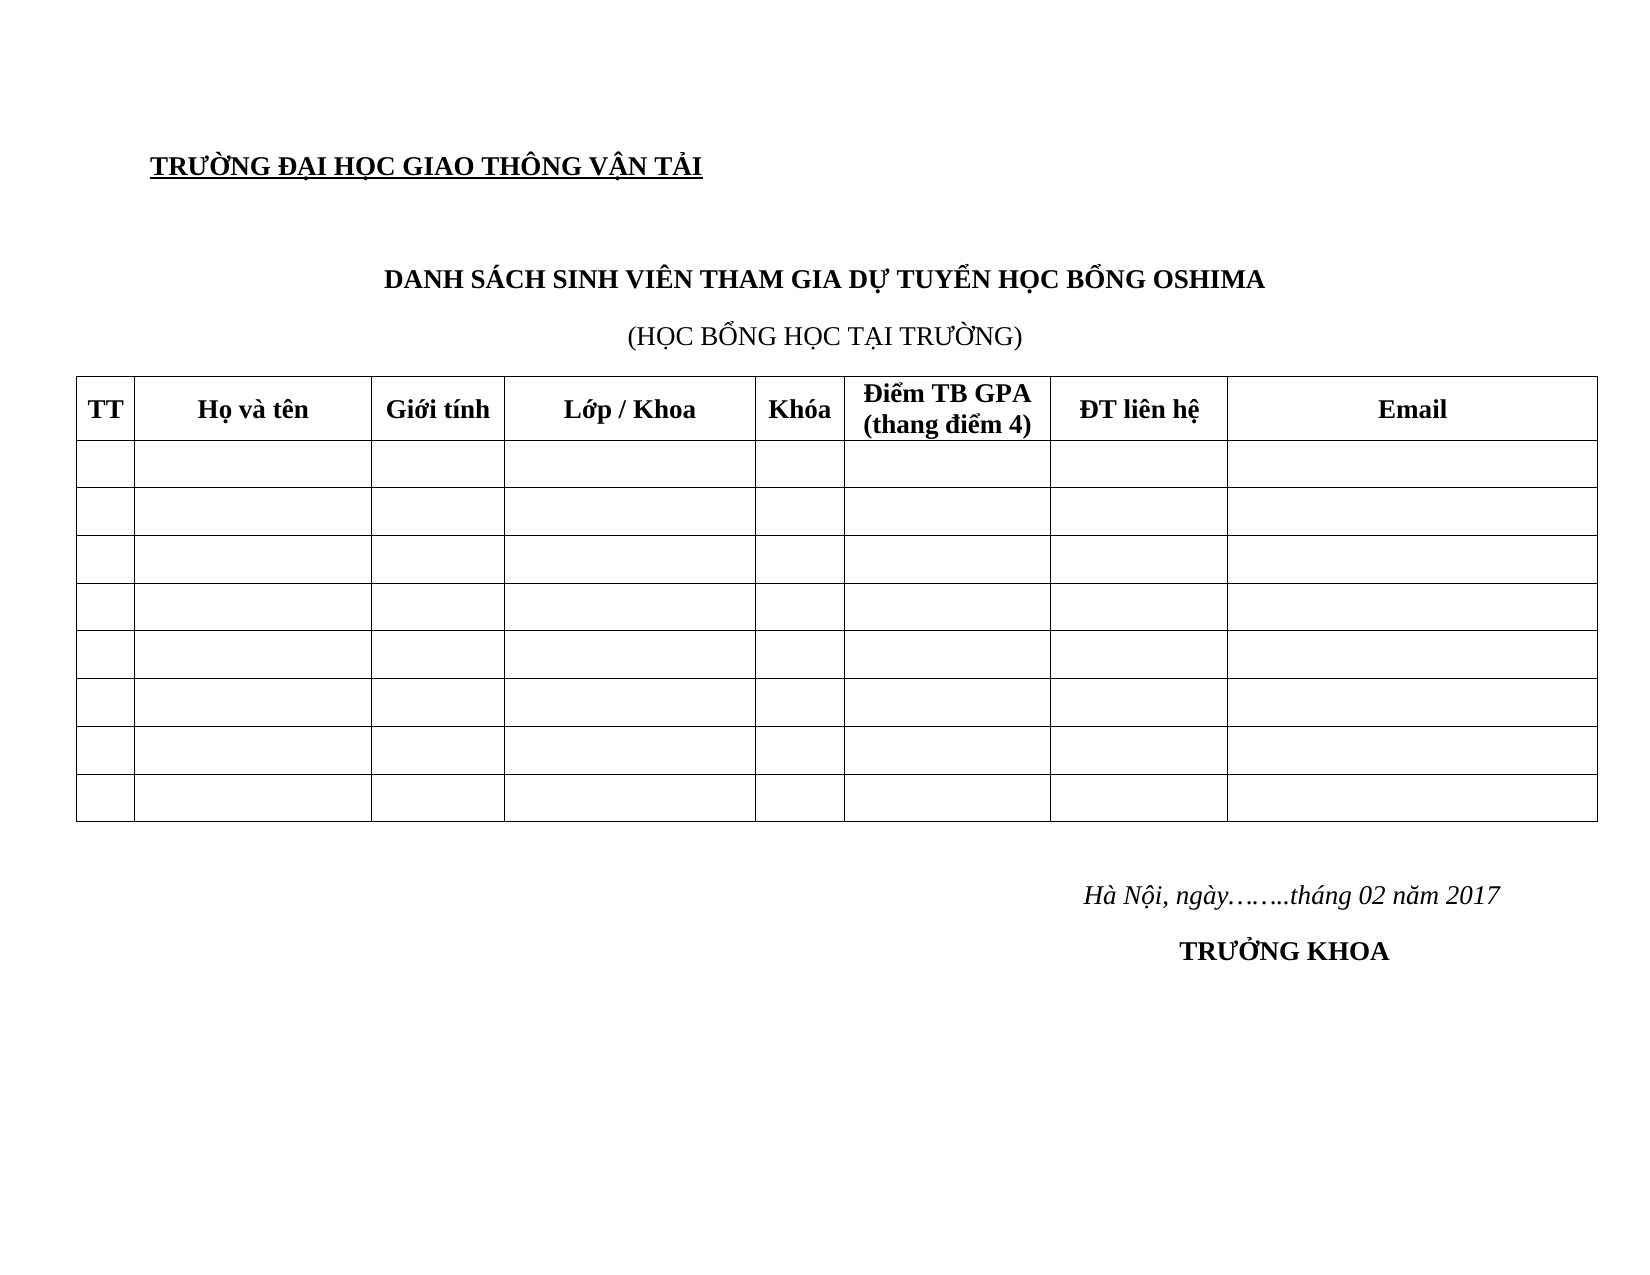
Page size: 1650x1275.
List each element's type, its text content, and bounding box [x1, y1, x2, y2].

table_cell [372, 488, 504, 535]
table_cell [756, 584, 844, 630]
table_cell [845, 727, 1050, 773]
table_cell [372, 727, 504, 773]
table_cell [845, 536, 1050, 583]
text (HỌC BỔNG HỌC TẠI TRƯỜNG) [150, 320, 1500, 351]
table_header Email [1228, 377, 1597, 439]
table_cell [505, 679, 755, 726]
table_cell [845, 775, 1050, 821]
table_cell [372, 631, 504, 678]
table_header TT [77, 377, 134, 439]
table_cell [756, 536, 844, 583]
table_cell [845, 631, 1050, 678]
table_cell [1051, 631, 1227, 678]
table_cell [756, 727, 844, 773]
table_header ĐT liên hệ [1051, 377, 1227, 439]
table_cell [77, 679, 134, 726]
table_cell [1051, 775, 1227, 821]
table_cell [845, 441, 1050, 487]
table_cell [77, 584, 134, 630]
table_cell [756, 679, 844, 726]
table_cell [756, 775, 844, 821]
table_cell [1228, 488, 1597, 535]
table_cell [1051, 584, 1227, 630]
table_cell [505, 441, 755, 487]
table_cell [505, 775, 755, 821]
table_cell [1228, 727, 1597, 773]
table_cell [756, 631, 844, 678]
table_cell [372, 536, 504, 583]
table_cell [756, 441, 844, 487]
table_cell [1051, 536, 1227, 583]
table_cell [135, 631, 371, 678]
table_cell [505, 536, 755, 583]
table_cell [77, 775, 134, 821]
table_cell [77, 488, 134, 535]
table_cell [77, 441, 134, 487]
table_cell [505, 727, 755, 773]
table_cell [1228, 441, 1597, 487]
table_cell [1228, 584, 1597, 630]
text DANH SÁCH SINH VIÊN THAM GIA DỰ TUYỂN HỌC BỔNG OSHIMA [150, 263, 1500, 294]
table_cell [135, 536, 371, 583]
table_cell [845, 679, 1050, 726]
table_cell [505, 488, 755, 535]
table_cell [1228, 631, 1597, 678]
table_cell [135, 679, 371, 726]
table_cell [1051, 441, 1227, 487]
table_cell [135, 584, 371, 630]
table_cell [135, 775, 371, 821]
table_cell [77, 727, 134, 773]
table_cell [372, 775, 504, 821]
table_header Giới tính [372, 377, 504, 439]
table_header Khóa [756, 377, 844, 439]
table_cell [372, 679, 504, 726]
table_cell [1051, 679, 1227, 726]
table_cell [77, 631, 134, 678]
table_header Họ và tên [135, 377, 371, 439]
table_cell [756, 488, 844, 535]
table_cell [1051, 727, 1227, 773]
table_cell [1051, 488, 1227, 535]
text Hà Nội, ngày……..tháng 02 năm 2017 [150, 879, 1500, 910]
table_cell [135, 488, 371, 535]
table_header Điểm TB GPA (thang điểm 4) [845, 377, 1050, 439]
table_cell [505, 631, 755, 678]
table_cell [372, 584, 504, 630]
table_cell [505, 584, 755, 630]
table_cell [77, 536, 134, 583]
table_cell [1228, 679, 1597, 726]
table_cell [135, 441, 371, 487]
table_cell [372, 441, 504, 487]
text TRƯỜNG ĐẠI HỌC GIAO THÔNG VẬN TẢI [150, 150, 1500, 181]
table_cell [1228, 775, 1597, 821]
table_cell [845, 488, 1050, 535]
table_cell [135, 727, 371, 773]
table_header Lớp / Khoa [505, 377, 755, 439]
text TRƯỞNG KHOA [150, 935, 1500, 967]
table_cell [845, 584, 1050, 630]
table_cell [1228, 536, 1597, 583]
